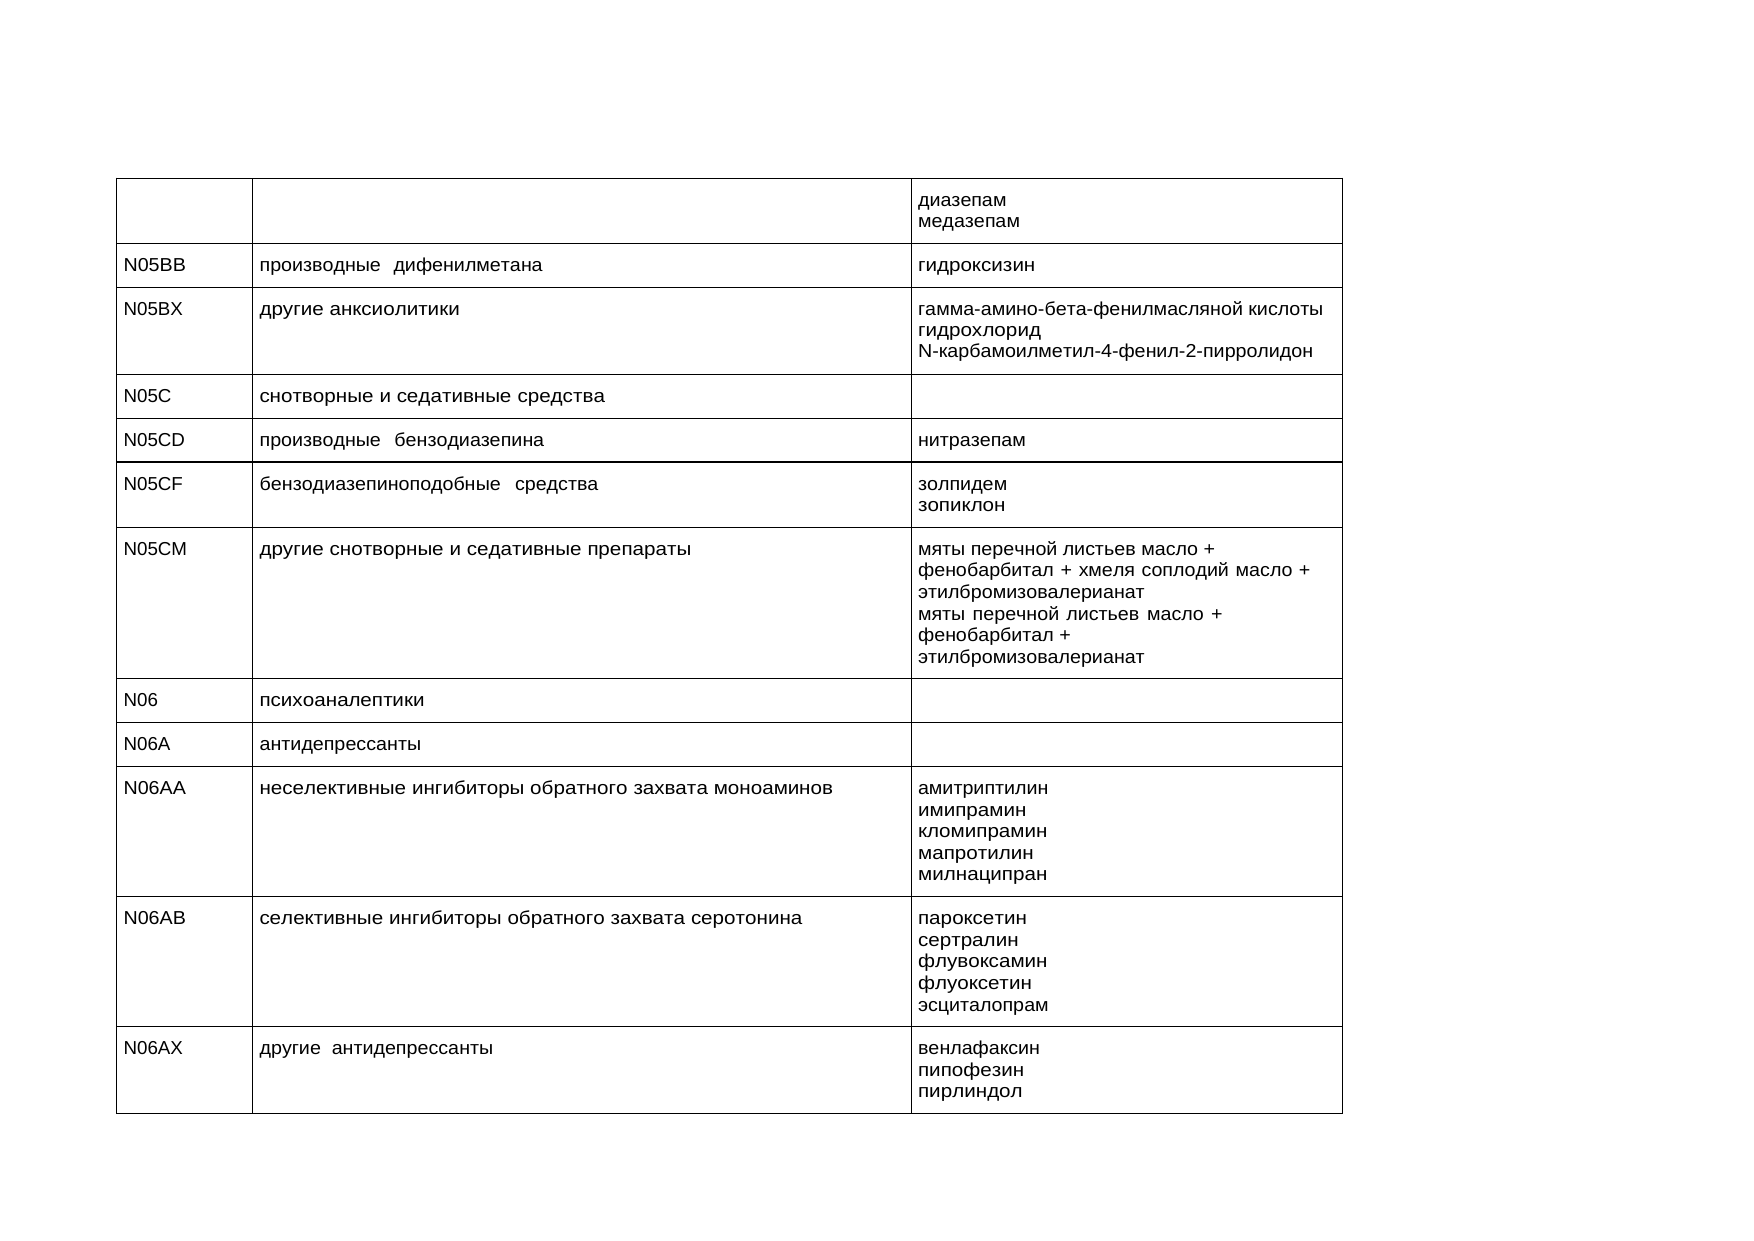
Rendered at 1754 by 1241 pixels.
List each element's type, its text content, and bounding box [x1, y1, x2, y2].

table_cell селективные ингибиторы обратного захвата серотонина [253, 897, 911, 1026]
table_cell венлафаксин пипофезин пирлиндол [912, 1027, 1342, 1113]
table_cell антидепрессанты [253, 723, 911, 766]
table_cell производные бензодиазепина [253, 419, 911, 461]
table_cell N05C [117, 375, 252, 417]
table_cell амитриптилин имипрамин кломипрамин мапротилин милнаципран [912, 767, 1342, 896]
table_cell N06 [117, 679, 252, 722]
table_cell другие анксиолитики [253, 288, 911, 374]
table_header [117, 179, 252, 243]
table_cell N05CF [117, 463, 252, 527]
table_cell [912, 679, 1342, 722]
table_cell N05CM [117, 528, 252, 678]
table_cell N05CD [117, 419, 252, 461]
table_cell [912, 375, 1342, 417]
table_cell N06AA [117, 767, 252, 896]
table_cell другие снотворные и седативные препараты [253, 528, 911, 678]
table_cell N06AB [117, 897, 252, 1026]
table_cell N06A [117, 723, 252, 766]
table_cell другие антидепрессанты [253, 1027, 911, 1113]
table_cell [912, 723, 1342, 766]
table_header диазепам медазепам [912, 179, 1342, 243]
table_cell пароксетин сертралин флувоксамин флуоксетин эсциталопрам [912, 897, 1342, 1026]
table_cell психоаналептики [253, 679, 911, 722]
table_cell N05BX [117, 288, 252, 374]
table_cell N05BB [117, 244, 252, 287]
table_cell производные дифенилметана [253, 244, 911, 287]
table_cell N06AX [117, 1027, 252, 1113]
table_cell снотворные и седативные средства [253, 375, 911, 417]
table_cell бензодиазепиноподобные средства [253, 463, 911, 527]
table_header [253, 179, 911, 243]
table_cell мяты перечной листьев масло + фенобарбитал + хмеля соплодий масло + этилбромизовалерианат мяты перечной листьев масло + фенобарбитал + этилбромизовалерианат [912, 528, 1342, 678]
table_cell неселективные ингибиторы обратного захвата моноаминов [253, 767, 911, 896]
table_cell гидроксизин [912, 244, 1342, 287]
table_cell гамма-амино-бета-фенилмасляной кислоты гидрохлорид N-карбамоилметил-4-фенил-2-пирролидон [912, 288, 1342, 374]
table_cell нитразепам [912, 419, 1342, 461]
table_cell золпидем зопиклон [912, 463, 1342, 527]
